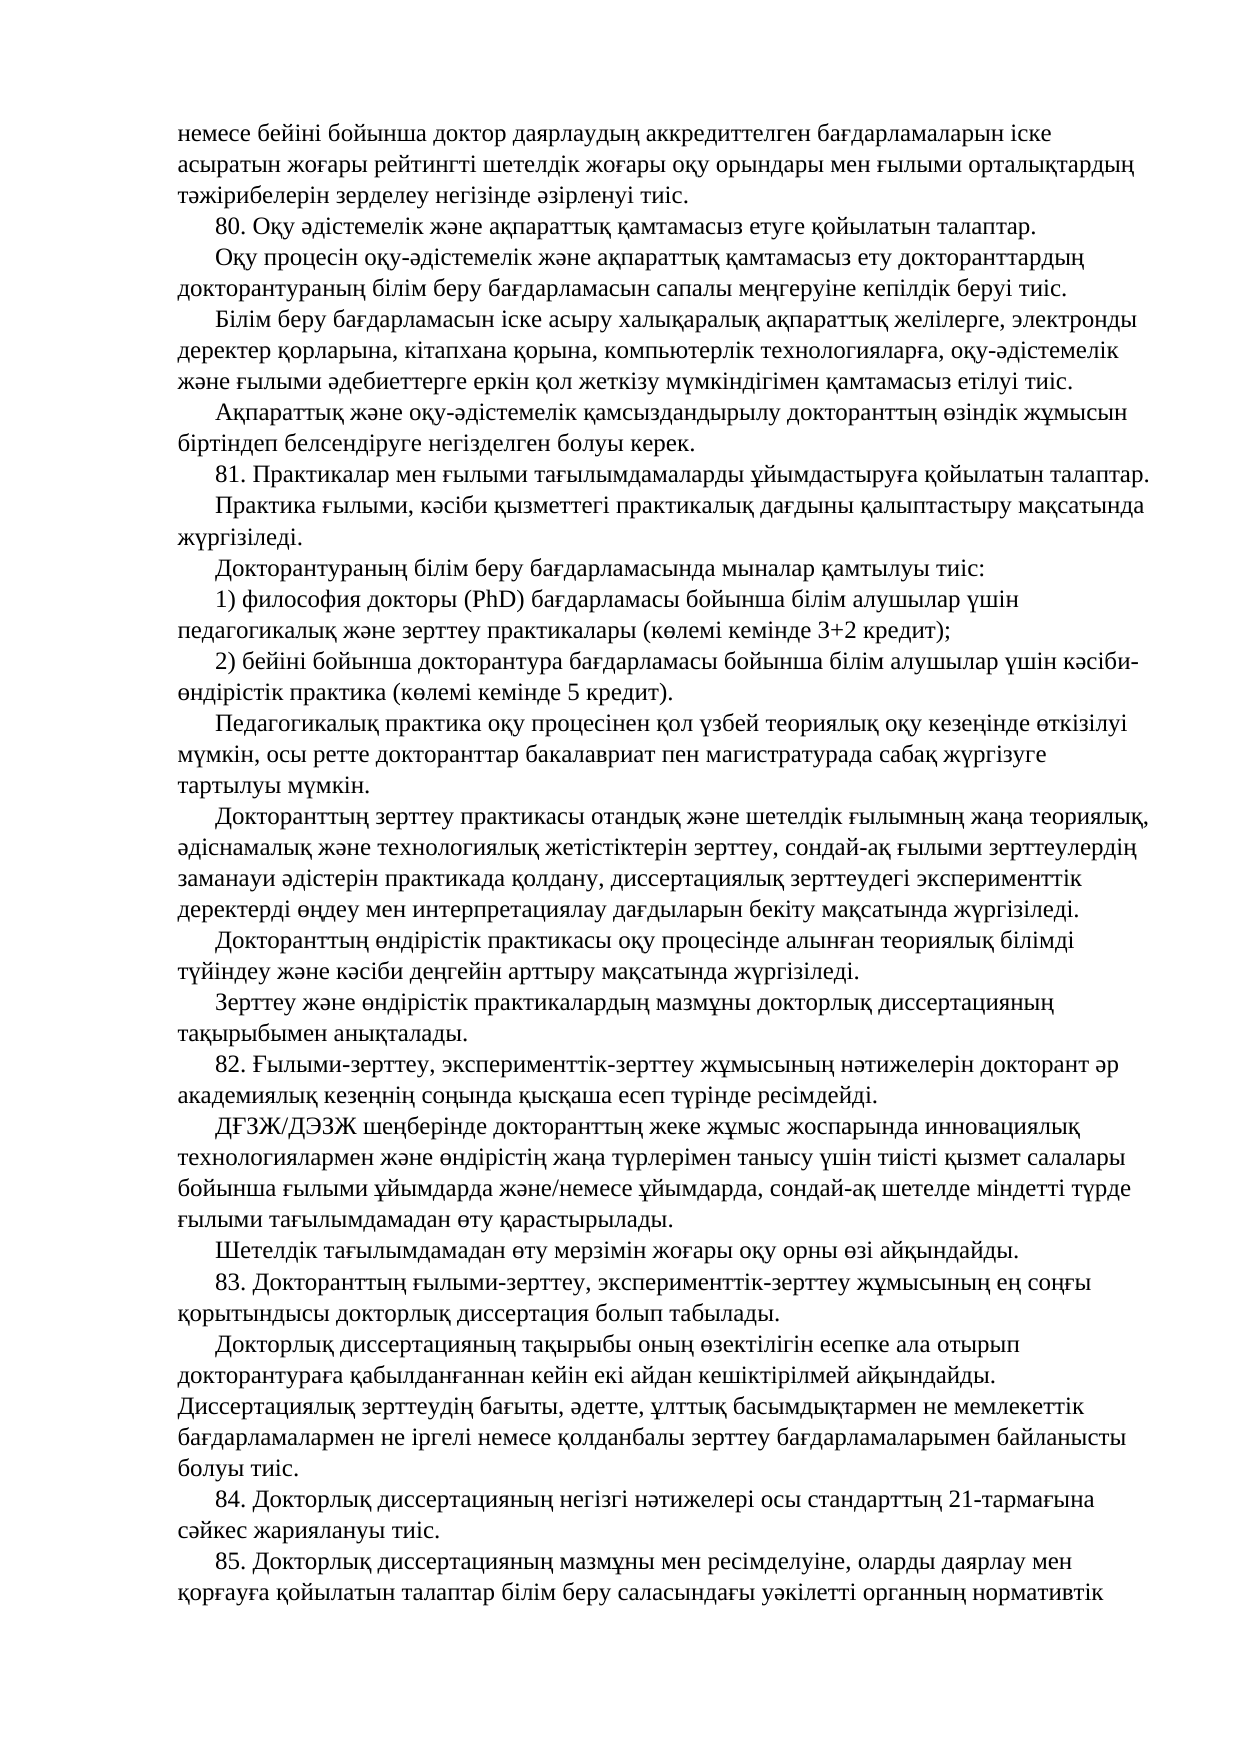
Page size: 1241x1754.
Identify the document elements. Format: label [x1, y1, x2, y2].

text [177, 118, 1152, 1606]
